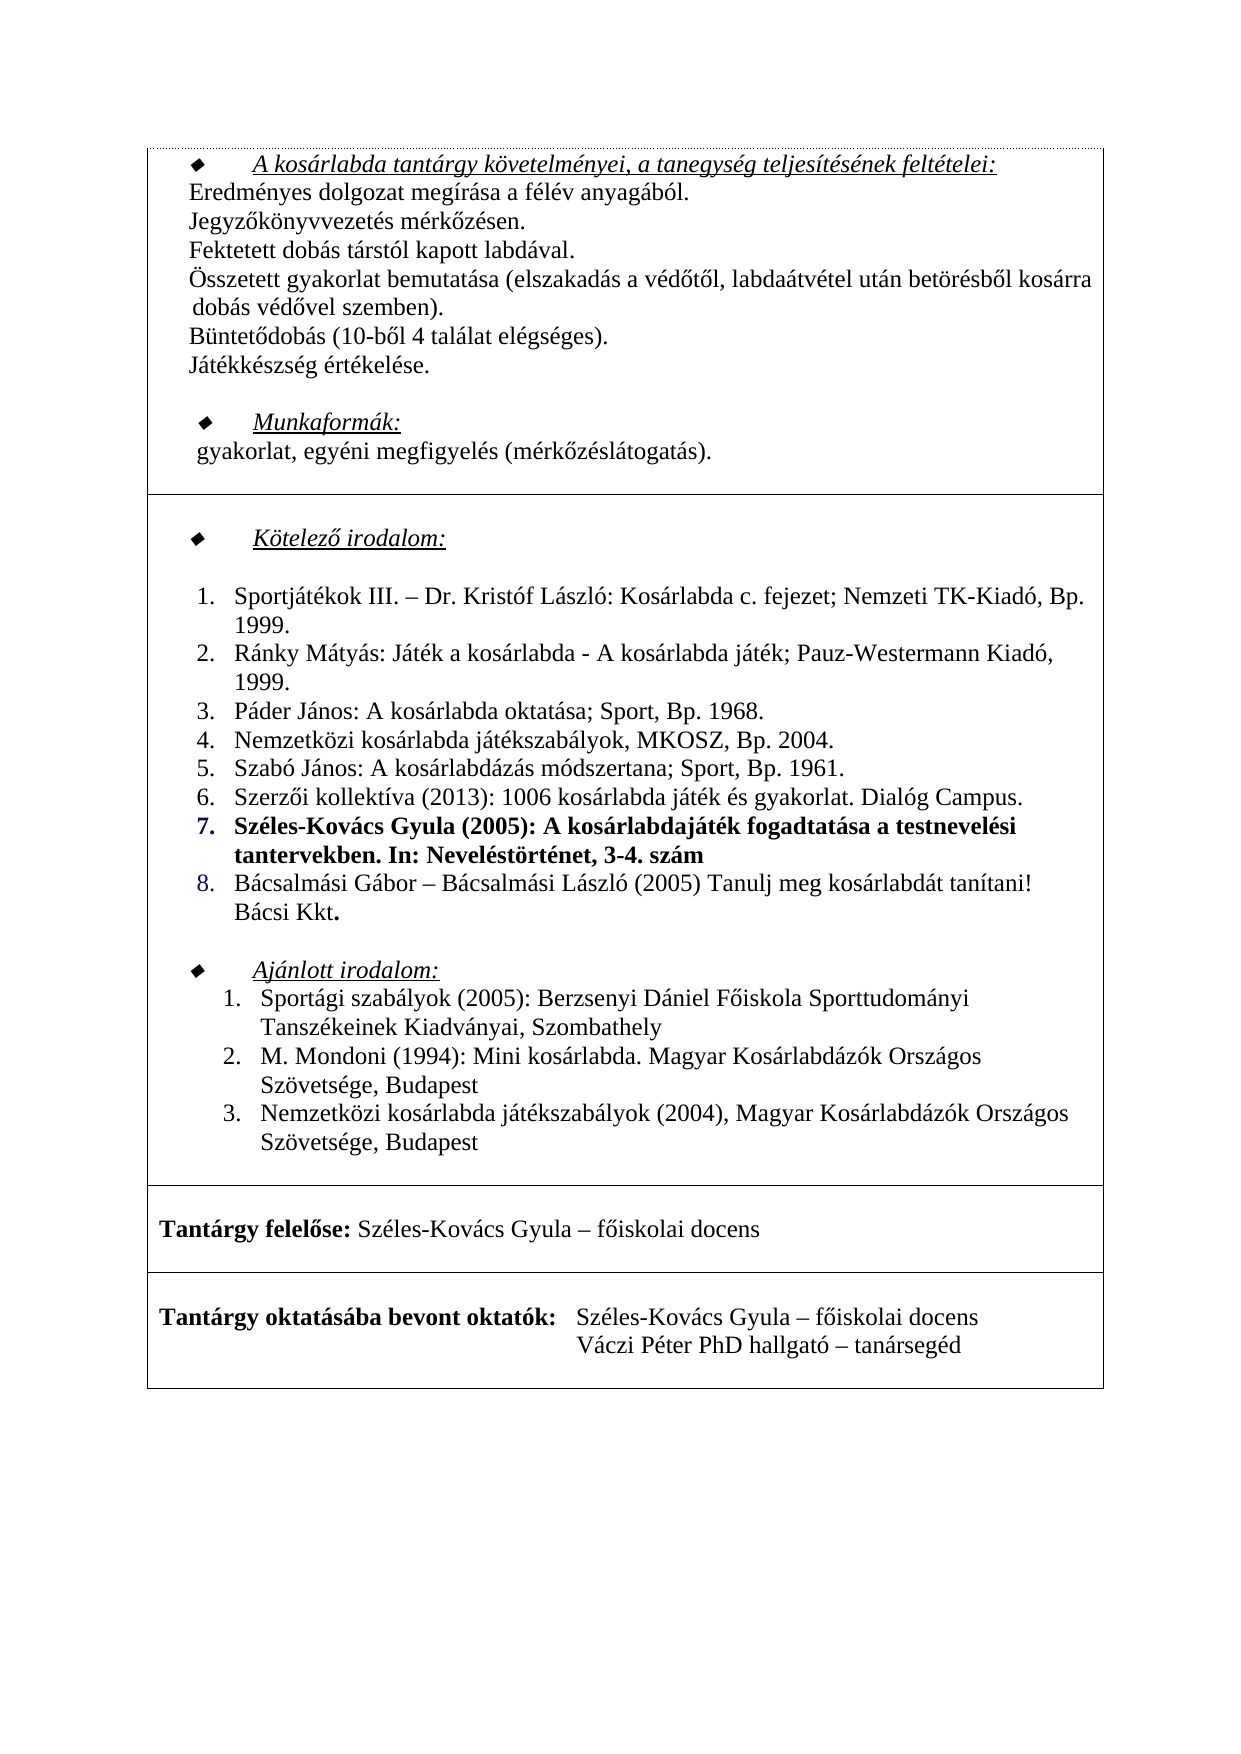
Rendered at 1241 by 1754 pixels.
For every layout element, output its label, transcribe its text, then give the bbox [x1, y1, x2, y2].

table_cell Tantárgy oktatásába bevont oktatók: Széles-Kovács Gyula – főiskolai docens Váczi Péter PhD hallgató – tanársegéd [148, 1273, 1103, 1388]
table_cell Kötelező irodalom: Sportjátékok III. – Dr. Kristóf László: Kosárlabda c. fejezet; Nemzeti TK-Kiadó, Bp. 1999. Ránky Mátyás: Játék a kosárlabda - A kosárlabda játék; Pauz-Westermann Kiadó, 1999. Páder János: A kosárlabda oktatása; Sport, Bp. 1968. Nemzetközi kosárlabda játékszabályok, MKOSZ, Bp. 2004. Szabó János: A kosárlabdázás módszertana; Sport, Bp. 1961. Szerzői kollektíva (2013): 1006 kosárlabda játék és gyakorlat. Dialóg Campus. Széles-Kovács Gyula (2005): A kosárlabdajáték fogadtatása a testnevelési tantervekben. In: Neveléstörténet, 3-4. szám Bácsalmási Gábor – Bácsalmási László (2005) Tanulj meg kosárlabdát tanítani! Bácsi Kkt. Ajánlott irodalom: Sportági szabályok (2005): Berzsenyi Dániel Főiskola Sporttudományi Tanszékeinek Kiadványai, Szombathely M. Mondoni (1994): Mini kosárlabda. Magyar Kosárlabdázók Országos Szövetsége, Budapest Nemzetközi kosárlabda játékszabályok (2004), Magyar Kosárlabdázók Országos Szövetsége, Budapest [148, 495, 1103, 1185]
table_cell Tantárgy felelőse: Széles-Kovács Gyula – főiskolai docens [148, 1186, 1103, 1272]
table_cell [148, 148, 1103, 494]
